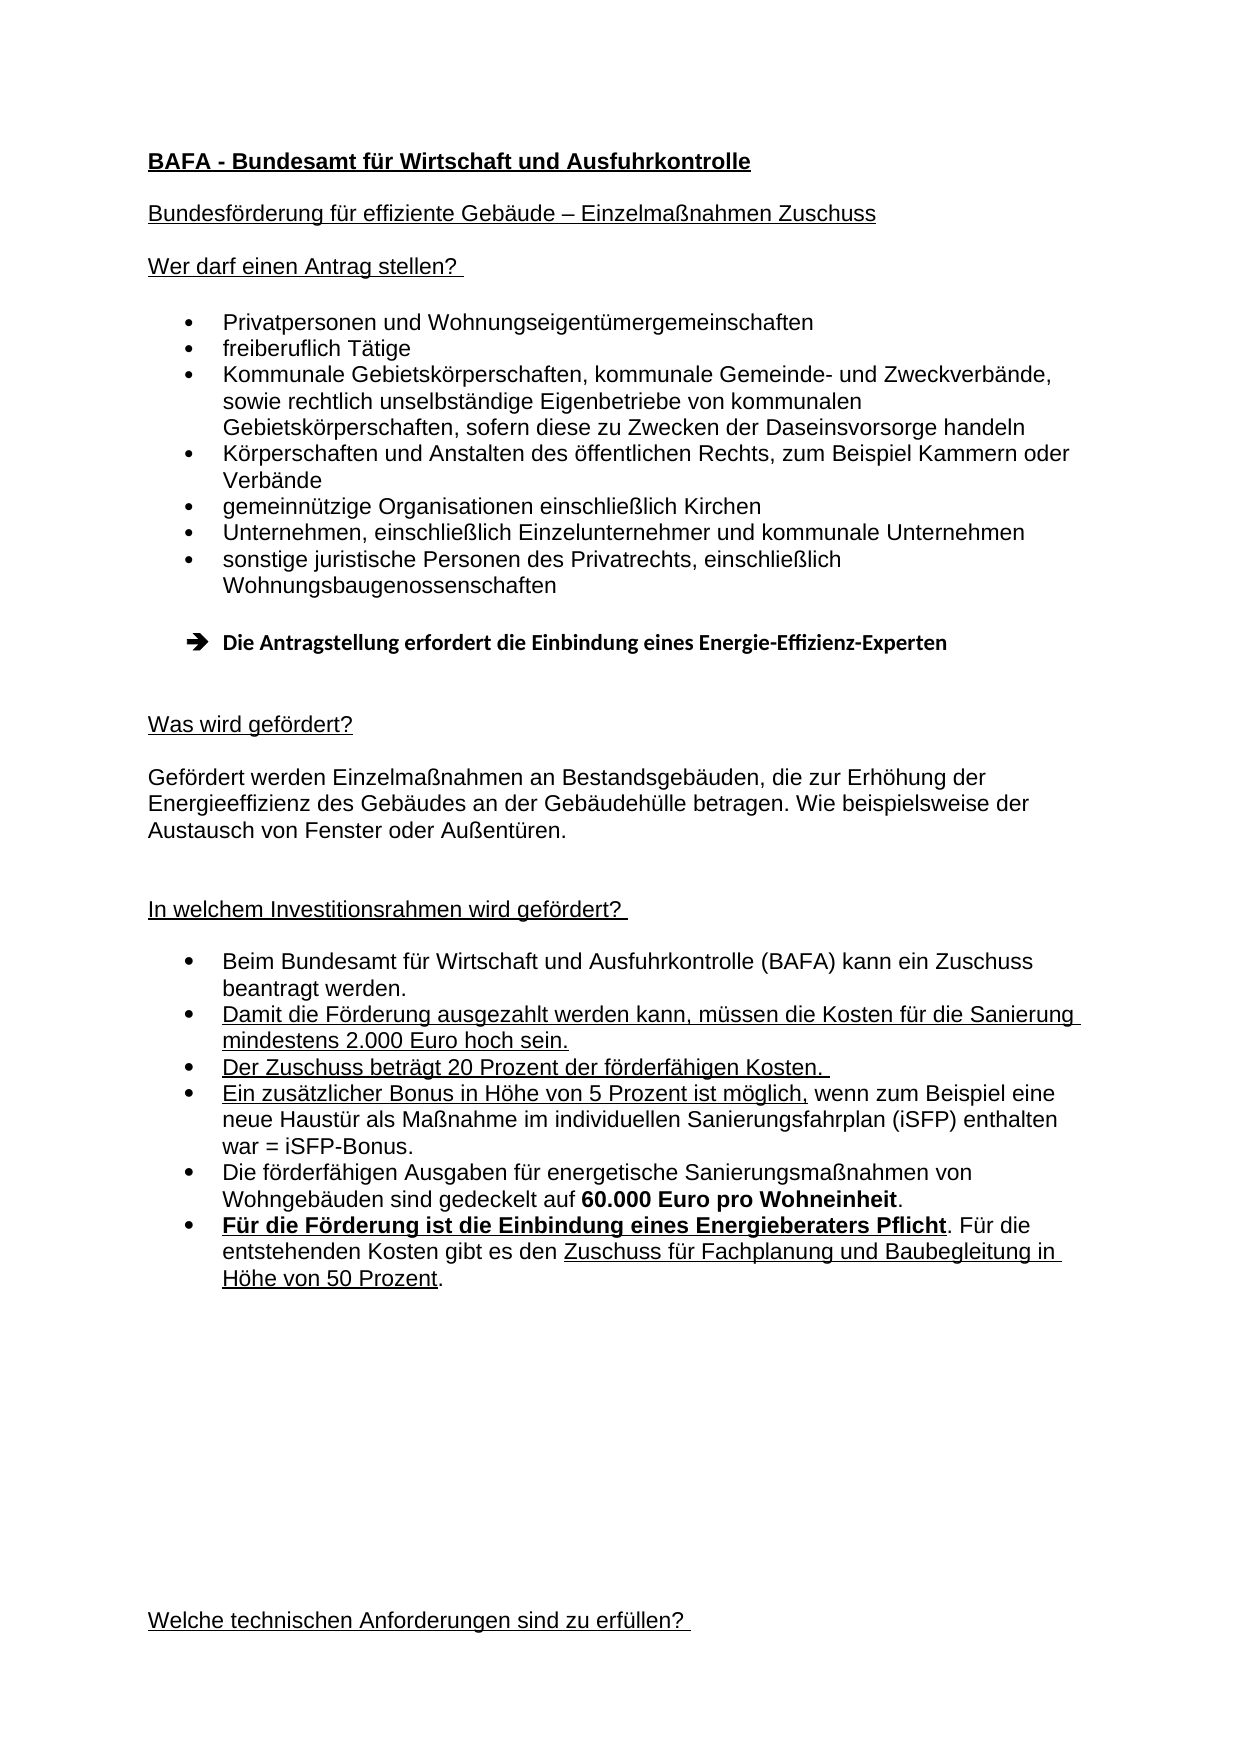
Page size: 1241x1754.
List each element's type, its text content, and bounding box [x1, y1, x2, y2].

list Beim Bundesamt für Wirtschaft und Ausfuhrkontrolle (BAFA) kann ein Zuschuss beantragt werden. [185, 948, 1093, 1001]
list freiberuflich Tätige [185, 335, 1093, 361]
list Privatpersonen und Wohnungseigentümergemeinschaften [185, 308, 1093, 335]
list Ein zusätzlicher Bonus in Höhe von 5 Prozent ist möglich, wenn zum Beispiel eine neue Haustür als Maßnahme im individuellen Sanierungsfahrplan (iSFP) enthalten war = iSFP-Bonus. [185, 1080, 1093, 1159]
list Für die Förderung ist die Einbindung eines Energieberaters Pflicht. Für die entstehenden Kosten gibt es den Zuschuss für Fachplanung und Baubegleitung in Höhe von 50 Prozent. [185, 1212, 1093, 1291]
list Damit die Förderung ausgezahlt werden kann, müssen die Kosten für die Sanierung mindestens 2.000 Euro hoch sein. [185, 1001, 1093, 1054]
text BAFA - Bundesamt für Wirtschaft und Ausfuhrkontrolle [148, 148, 1093, 174]
text Was wird gefördert? [148, 711, 1093, 737]
text Gefördert werden Einzelmaßnahmen an Bestandsgebäuden, die zur Erhöhung der Energieeffizienz des Gebäudes an der Gebäudehülle betragen. Wie beispielsweise der Austausch von Fenster oder Außentüren. [148, 764, 1093, 843]
list gemeinnützige Organisationen einschließlich Kirchen [185, 493, 1093, 519]
list Der Zuschuss beträgt 20 Prozent der förderfähigen Kosten. [185, 1054, 1093, 1080]
list sonstige juristische Personen des Privatrechts, einschließlich Wohnungsbaugenossenschaften [185, 546, 1093, 598]
list Körperschaften und Anstalten des öffentlichen Rechts, zum Beispiel Kammern oder Verbände [185, 440, 1093, 493]
list Die förderfähigen Ausgaben für energetische Sanierungsmaßnahmen von Wohngebäuden sind gedeckelt auf 60.000 Euro pro Wohneinheit. [185, 1159, 1093, 1212]
list Die Antragstellung erfordert die Einbindung eines Energie-Effizienz-Experten [185, 628, 1093, 656]
text Wer darf einen Antrag stellen? [148, 253, 1093, 279]
list Kommunale Gebietskörperschaften, kommunale Gemeinde- und Zweckverbände, sowie rechtlich unselbständige Eigenbetriebe von kommunalen Gebietskörperschaften, sofern diese zu Zwecken der Daseinsvorsorge handeln [185, 361, 1093, 440]
text Welche technischen Anforderungen sind zu erfüllen? [148, 1607, 1093, 1633]
text Bundesförderung für effiziente Gebäude – Einzelmaßnahmen Zuschuss [148, 200, 1093, 227]
text In welchem Investitionsrahmen wird gefördert? [148, 896, 1093, 922]
list Unternehmen, einschließlich Einzelunternehmer und kommunale Unternehmen [185, 519, 1093, 546]
